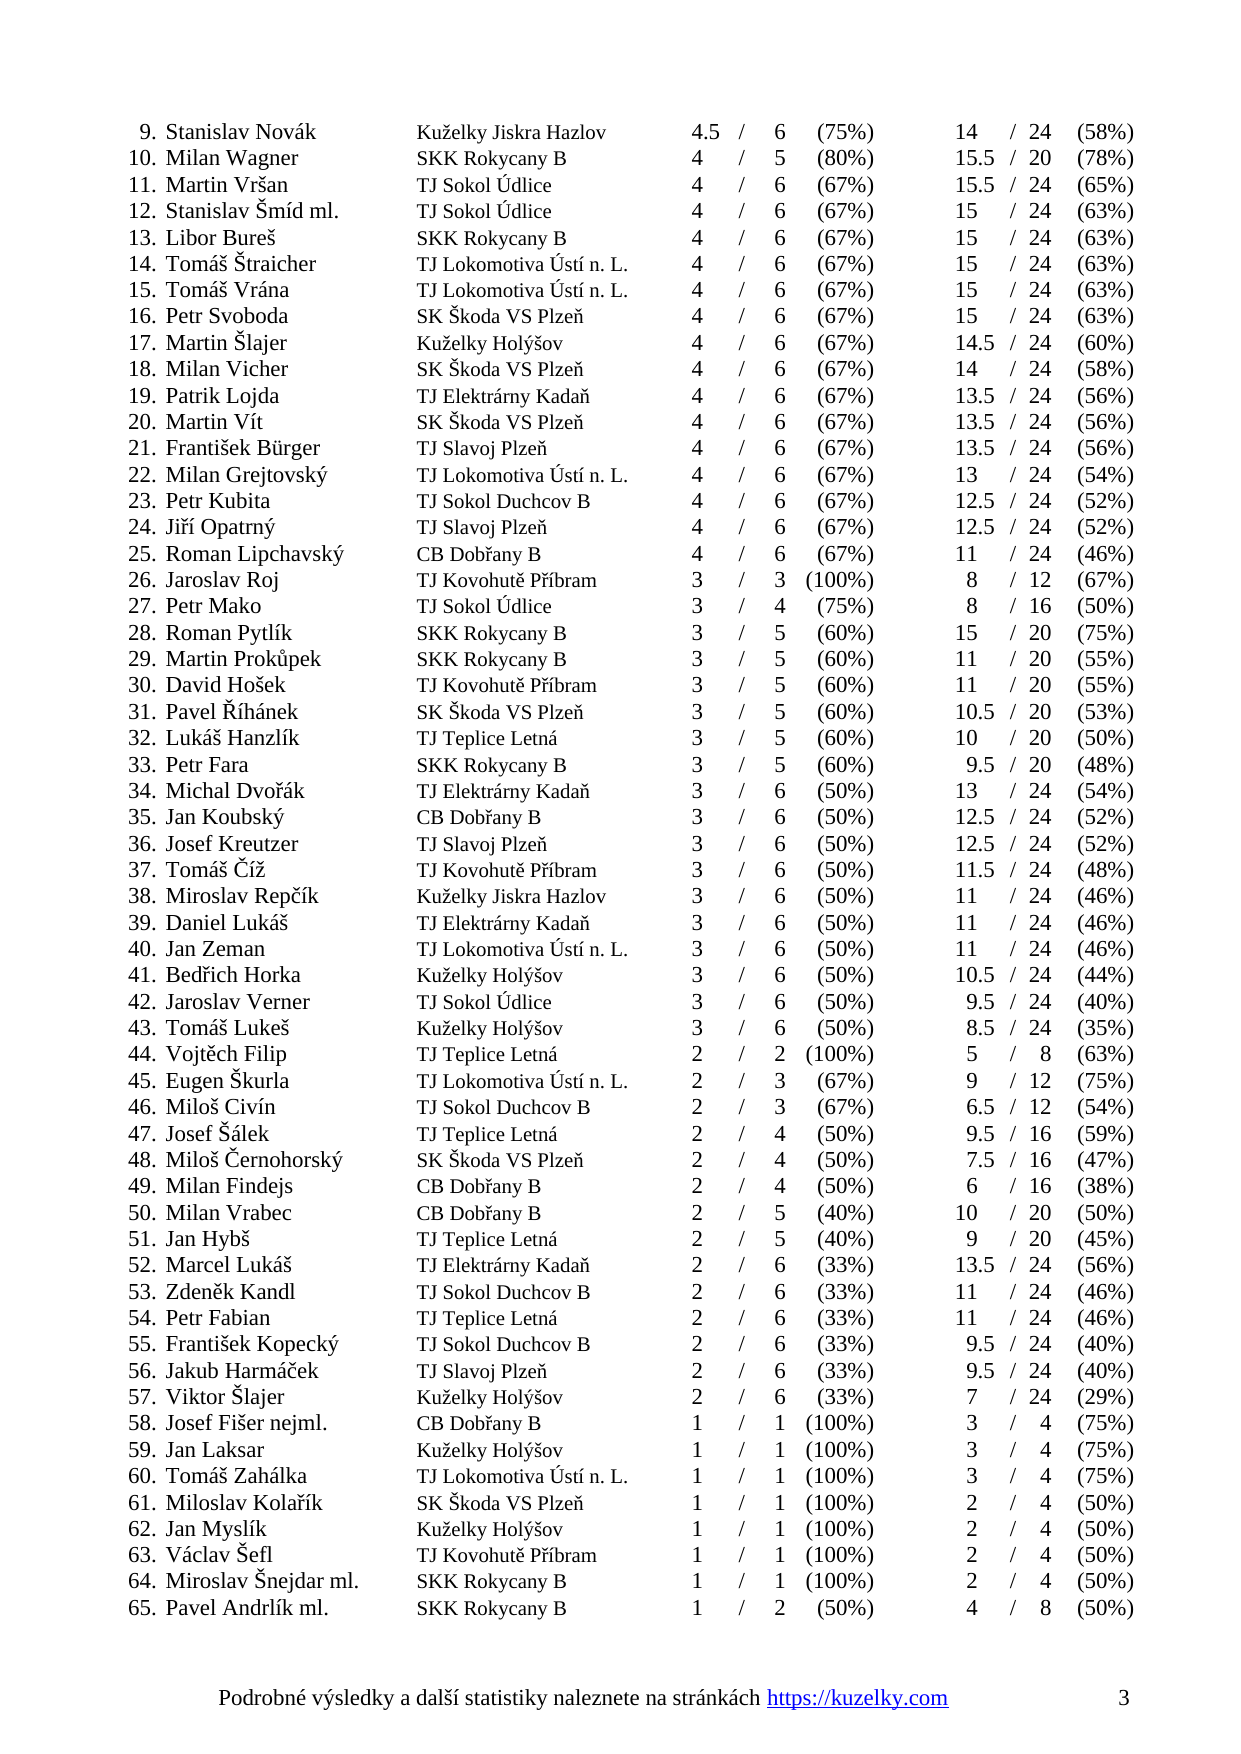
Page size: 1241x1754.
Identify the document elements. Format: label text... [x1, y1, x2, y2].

text 53. Zdeněk Kandl TJ Sokol Duchcov B 2 / 6 (33%) 11 / 24 (46%) [106, 1278, 1134, 1304]
text 41. Bedřich Horka Kuželky Holýšov 3 / 6 (50%) 10.5 / 24 (44%) [106, 961, 1134, 988]
text 40. Jan Zeman TJ Lokomotiva Ústí n. L. 3 / 6 (50%) 11 / 24 (46%) [106, 935, 1134, 961]
text 19. Patrik Lojda TJ Elektrárny Kadaň 4 / 6 (67%) 13.5 / 24 (56%) [106, 382, 1134, 408]
text 49. Milan Findejs CB Dobřany B 2 / 4 (50%) 6 / 16 (38%) [106, 1172, 1134, 1199]
text 50. Milan Vrabec CB Dobřany B 2 / 5 (40%) 10 / 20 (50%) [106, 1199, 1134, 1225]
text 64. Miroslav Šnejdar ml. SKK Rokycany B 1 / 1 (100%) 2 / 4 (50%) [106, 1568, 1134, 1594]
text 17. Martin Šlajer Kuželky Holýšov 4 / 6 (67%) 14.5 / 24 (60%) [106, 329, 1134, 355]
text 58. Josef Fišer nejml. CB Dobřany B 1 / 1 (100%) 3 / 4 (75%) [106, 1409, 1134, 1436]
text 45. Eugen Škurla TJ Lokomotiva Ústí n. L. 2 / 3 (67%) 9 / 12 (75%) [106, 1067, 1134, 1093]
text 22. Milan Grejtovský TJ Lokomotiva Ústí n. L. 4 / 6 (67%) 13 / 24 (54%) [106, 461, 1134, 487]
text 9. Stanislav Novák Kuželky Jiskra Hazlov 4.5 / 6 (75%) 14 / 24 (58%) [106, 118, 1134, 144]
text 39. Daniel Lukáš TJ Elektrárny Kadaň 3 / 6 (50%) 11 / 24 (46%) [106, 909, 1134, 935]
text 65. Pavel Andrlík ml. SKK Rokycany B 1 / 2 (50%) 4 / 8 (50%) [106, 1594, 1134, 1620]
text 34. Michal Dvořák TJ Elektrárny Kadaň 3 / 6 (50%) 13 / 24 (54%) [106, 777, 1134, 803]
text 54. Petr Fabian TJ Teplice Letná 2 / 6 (33%) 11 / 24 (46%) [106, 1304, 1134, 1330]
text 43. Tomáš Lukeš Kuželky Holýšov 3 / 6 (50%) 8.5 / 24 (35%) [106, 1014, 1134, 1041]
text 20. Martin Vít SK Škoda VS Plzeň 4 / 6 (67%) 13.5 / 24 (56%) [106, 408, 1134, 434]
text 31. Pavel Říhánek SK Škoda VS Plzeň 3 / 5 (60%) 10.5 / 20 (53%) [106, 698, 1134, 724]
text 47. Josef Šálek TJ Teplice Letná 2 / 4 (50%) 9.5 / 16 (59%) [106, 1119, 1134, 1146]
text 56. Jakub Harmáček TJ Slavoj Plzeň 2 / 6 (33%) 9.5 / 24 (40%) [106, 1357, 1134, 1383]
text 44. Vojtěch Filip TJ Teplice Letná 2 / 2 (100%) 5 / 8 (63%) [106, 1041, 1134, 1067]
text 61. Miloslav Kolařík SK Škoda VS Plzeň 1 / 1 (100%) 2 / 4 (50%) [106, 1488, 1134, 1515]
text 28. Roman Pytlík SKK Rokycany B 3 / 5 (60%) 15 / 20 (75%) [106, 619, 1134, 645]
text 48. Miloš Černohorský SK Škoda VS Plzeň 2 / 4 (50%) 7.5 / 16 (47%) [106, 1146, 1134, 1172]
text 46. Miloš Civín TJ Sokol Duchcov B 2 / 3 (67%) 6.5 / 12 (54%) [106, 1093, 1134, 1119]
text 57. Viktor Šlajer Kuželky Holýšov 2 / 6 (33%) 7 / 24 (29%) [106, 1383, 1134, 1409]
text 11. Martin Vršan TJ Sokol Údlice 4 / 6 (67%) 15.5 / 24 (65%) [106, 171, 1134, 197]
text 10. Milan Wagner SKK Rokycany B 4 / 5 (80%) 15.5 / 20 (78%) [106, 144, 1134, 171]
text 13. Libor Bureš SKK Rokycany B 4 / 6 (67%) 15 / 24 (63%) [106, 223, 1134, 250]
text 35. Jan Koubský CB Dobřany B 3 / 6 (50%) 12.5 / 24 (52%) [106, 803, 1134, 830]
text 29. Martin Prokůpek SKK Rokycany B 3 / 5 (60%) 11 / 20 (55%) [106, 645, 1134, 672]
text 32. Lukáš Hanzlík TJ Teplice Letná 3 / 5 (60%) 10 / 20 (50%) [106, 724, 1134, 751]
text 30. David Hošek TJ Kovohutě Příbram 3 / 5 (60%) 11 / 20 (55%) [106, 672, 1134, 698]
text 24. Jiří Opatrný TJ Slavoj Plzeň 4 / 6 (67%) 12.5 / 24 (52%) [106, 513, 1134, 540]
text 60. Tomáš Zahálka TJ Lokomotiva Ústí n. L. 1 / 1 (100%) 3 / 4 (75%) [106, 1462, 1134, 1488]
text 42. Jaroslav Verner TJ Sokol Údlice 3 / 6 (50%) 9.5 / 24 (40%) [106, 988, 1134, 1014]
text 52. Marcel Lukáš TJ Elektrárny Kadaň 2 / 6 (33%) 13.5 / 24 (56%) [106, 1251, 1134, 1278]
text 14. Tomáš Štraicher TJ Lokomotiva Ústí n. L. 4 / 6 (67%) 15 / 24 (63%) [106, 250, 1134, 276]
text 18. Milan Vicher SK Škoda VS Plzeň 4 / 6 (67%) 14 / 24 (58%) [106, 355, 1134, 382]
text 33. Petr Fara SKK Rokycany B 3 / 5 (60%) 9.5 / 20 (48%) [106, 751, 1134, 777]
text 59. Jan Laksar Kuželky Holýšov 1 / 1 (100%) 3 / 4 (75%) [106, 1436, 1134, 1462]
text 16. Petr Svoboda SK Škoda VS Plzeň 4 / 6 (67%) 15 / 24 (63%) [106, 303, 1134, 329]
text 23. Petr Kubita TJ Sokol Duchcov B 4 / 6 (67%) 12.5 / 24 (52%) [106, 487, 1134, 513]
text 26. Jaroslav Roj TJ Kovohutě Příbram 3 / 3 (100%) 8 / 12 (67%) [106, 566, 1134, 592]
text 36. Josef Kreutzer TJ Slavoj Plzeň 3 / 6 (50%) 12.5 / 24 (52%) [106, 830, 1134, 856]
text 37. Tomáš Číž TJ Kovohutě Příbram 3 / 6 (50%) 11.5 / 24 (48%) [106, 856, 1134, 882]
text 62. Jan Myslík Kuželky Holýšov 1 / 1 (100%) 2 / 4 (50%) [106, 1515, 1134, 1541]
text 51. Jan Hybš TJ Teplice Letná 2 / 5 (40%) 9 / 20 (45%) [106, 1225, 1134, 1251]
text 38. Miroslav Repčík Kuželky Jiskra Hazlov 3 / 6 (50%) 11 / 24 (46%) [106, 882, 1134, 909]
text 63. Václav Šefl TJ Kovohutě Příbram 1 / 1 (100%) 2 / 4 (50%) [106, 1541, 1134, 1568]
text 55. František Kopecký TJ Sokol Duchcov B 2 / 6 (33%) 9.5 / 24 (40%) [106, 1330, 1134, 1357]
text 12. Stanislav Šmíd ml. TJ Sokol Údlice 4 / 6 (67%) 15 / 24 (63%) [106, 197, 1134, 223]
text 15. Tomáš Vrána TJ Lokomotiva Ústí n. L. 4 / 6 (67%) 15 / 24 (63%) [106, 276, 1134, 303]
text 25. Roman Lipchavský CB Dobřany B 4 / 6 (67%) 11 / 24 (46%) [106, 540, 1134, 566]
text 21. František Bürger TJ Slavoj Plzeň 4 / 6 (67%) 13.5 / 24 (56%) [106, 434, 1134, 461]
text 27. Petr Mako TJ Sokol Údlice 3 / 4 (75%) 8 / 16 (50%) [106, 592, 1134, 619]
